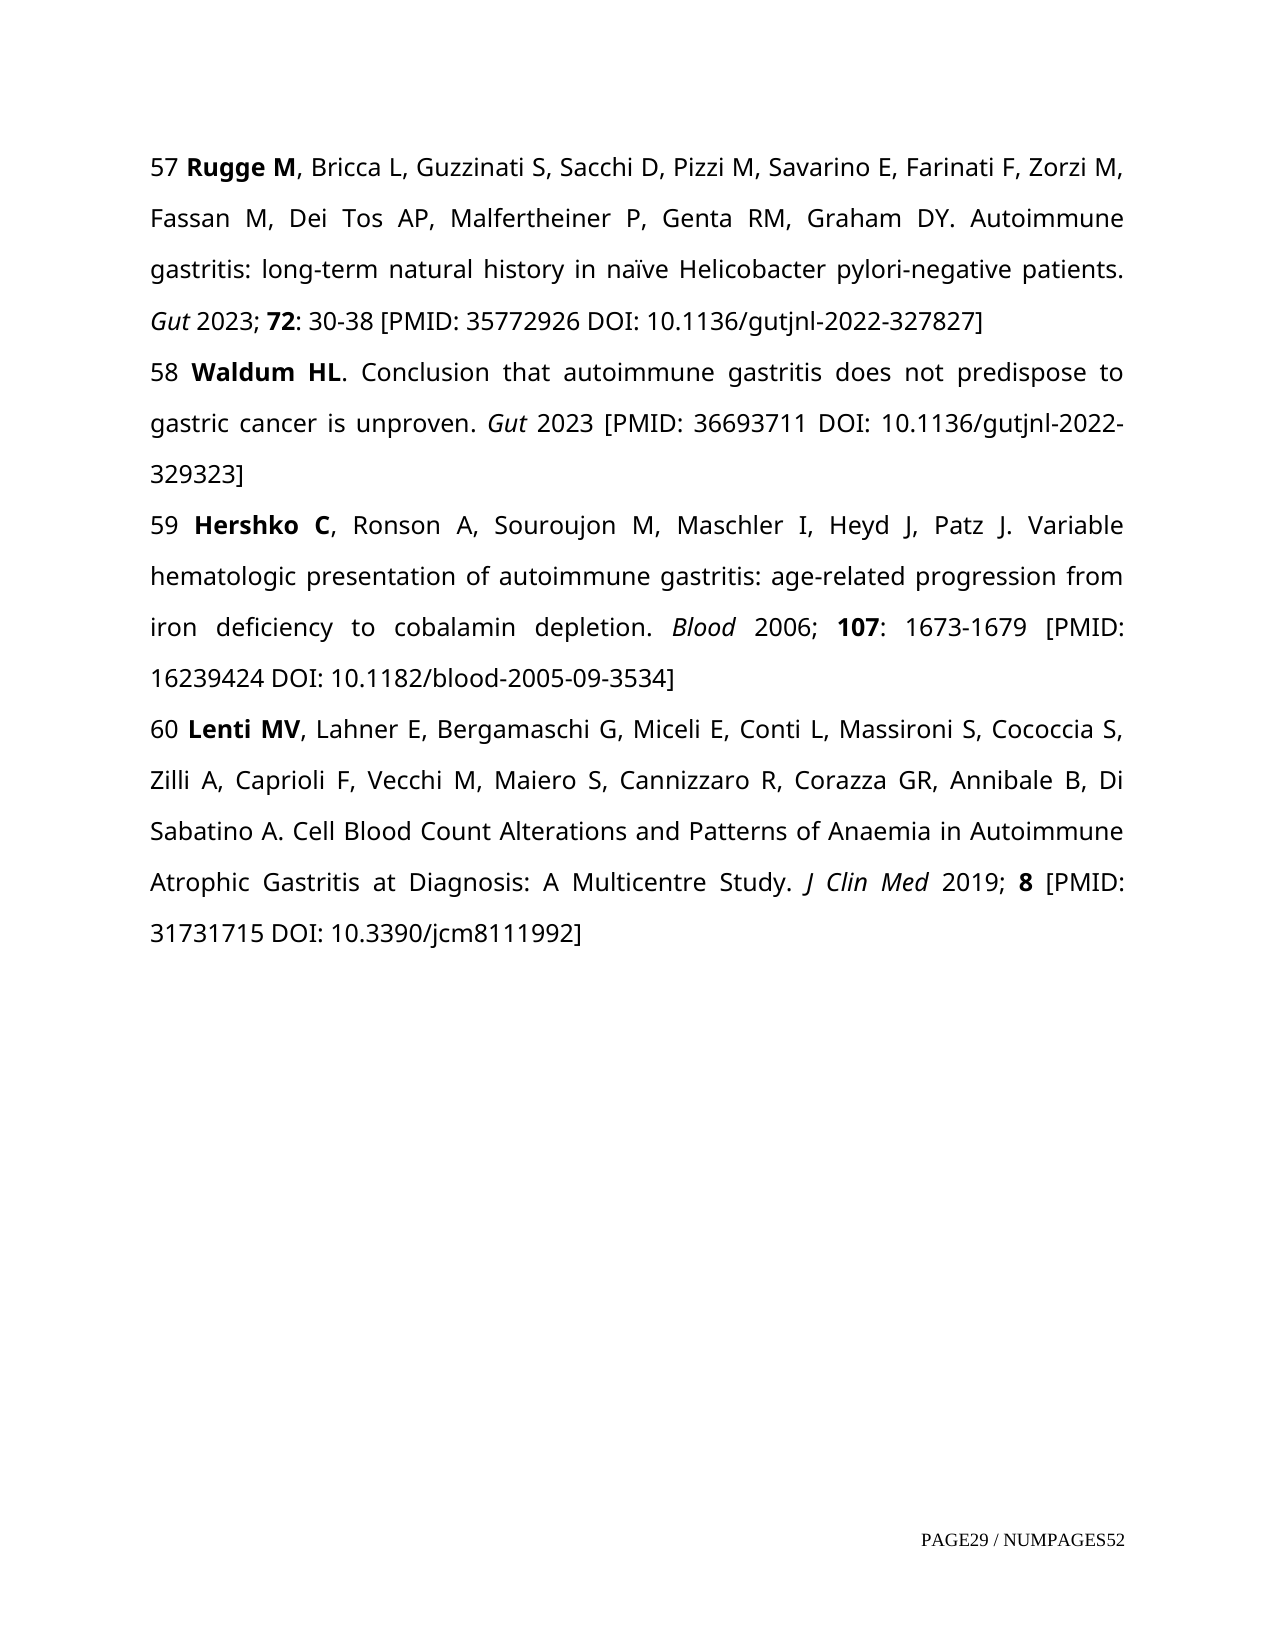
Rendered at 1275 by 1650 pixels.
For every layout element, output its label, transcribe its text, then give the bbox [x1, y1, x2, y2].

text 59 Hershko C, Ronson A, Souroujon M, Maschler I, Heyd J, Patz J. Variable hematologic presentation of autoimmune gastritis: age-related progression from iron deficiency to cobalamin depletion. Blood 2006; 107: 1673-1679 [PMID: 16239424 DOI: 10.1182/blood-2005-09-3534] [150, 507, 1125, 694]
text 58 Waldum HL. Conclusion that autoimmune gastritis does not predispose to gastric cancer is unproven. Gut 2023 [PMID: 36693711 DOI: 10.1136/gutjnl-2022-329323] [150, 354, 1125, 490]
text 57 Rugge M, Bricca L, Guzzinati S, Sacchi D, Pizzi M, Savarino E, Farinati F, Zorzi M, Fassan M, Dei Tos AP, Malfertheiner P, Genta RM, Graham DY. Autoimmune gastritis: long-term natural history in naïve Helicobacter pylori-negative patients. Gut 2023; 72: 30-38 [PMID: 35772926 DOI: 10.1136/gutjnl-2022-327827] [150, 150, 1125, 337]
text 60 Lenti MV, Lahner E, Bergamaschi G, Miceli E, Conti L, Massironi S, Cococcia S, Zilli A, Caprioli F, Vecchi M, Maiero S, Cannizzaro R, Corazza GR, Annibale B, Di Sabatino A. Cell Blood Count Alterations and Patterns of Anaemia in Autoimmune Atrophic Gastritis at Diagnosis: A Multicentre Study. J Clin Med 2019; 8 [PMID: 31731715 DOI: 10.3390/jcm8111992] [150, 711, 1125, 950]
